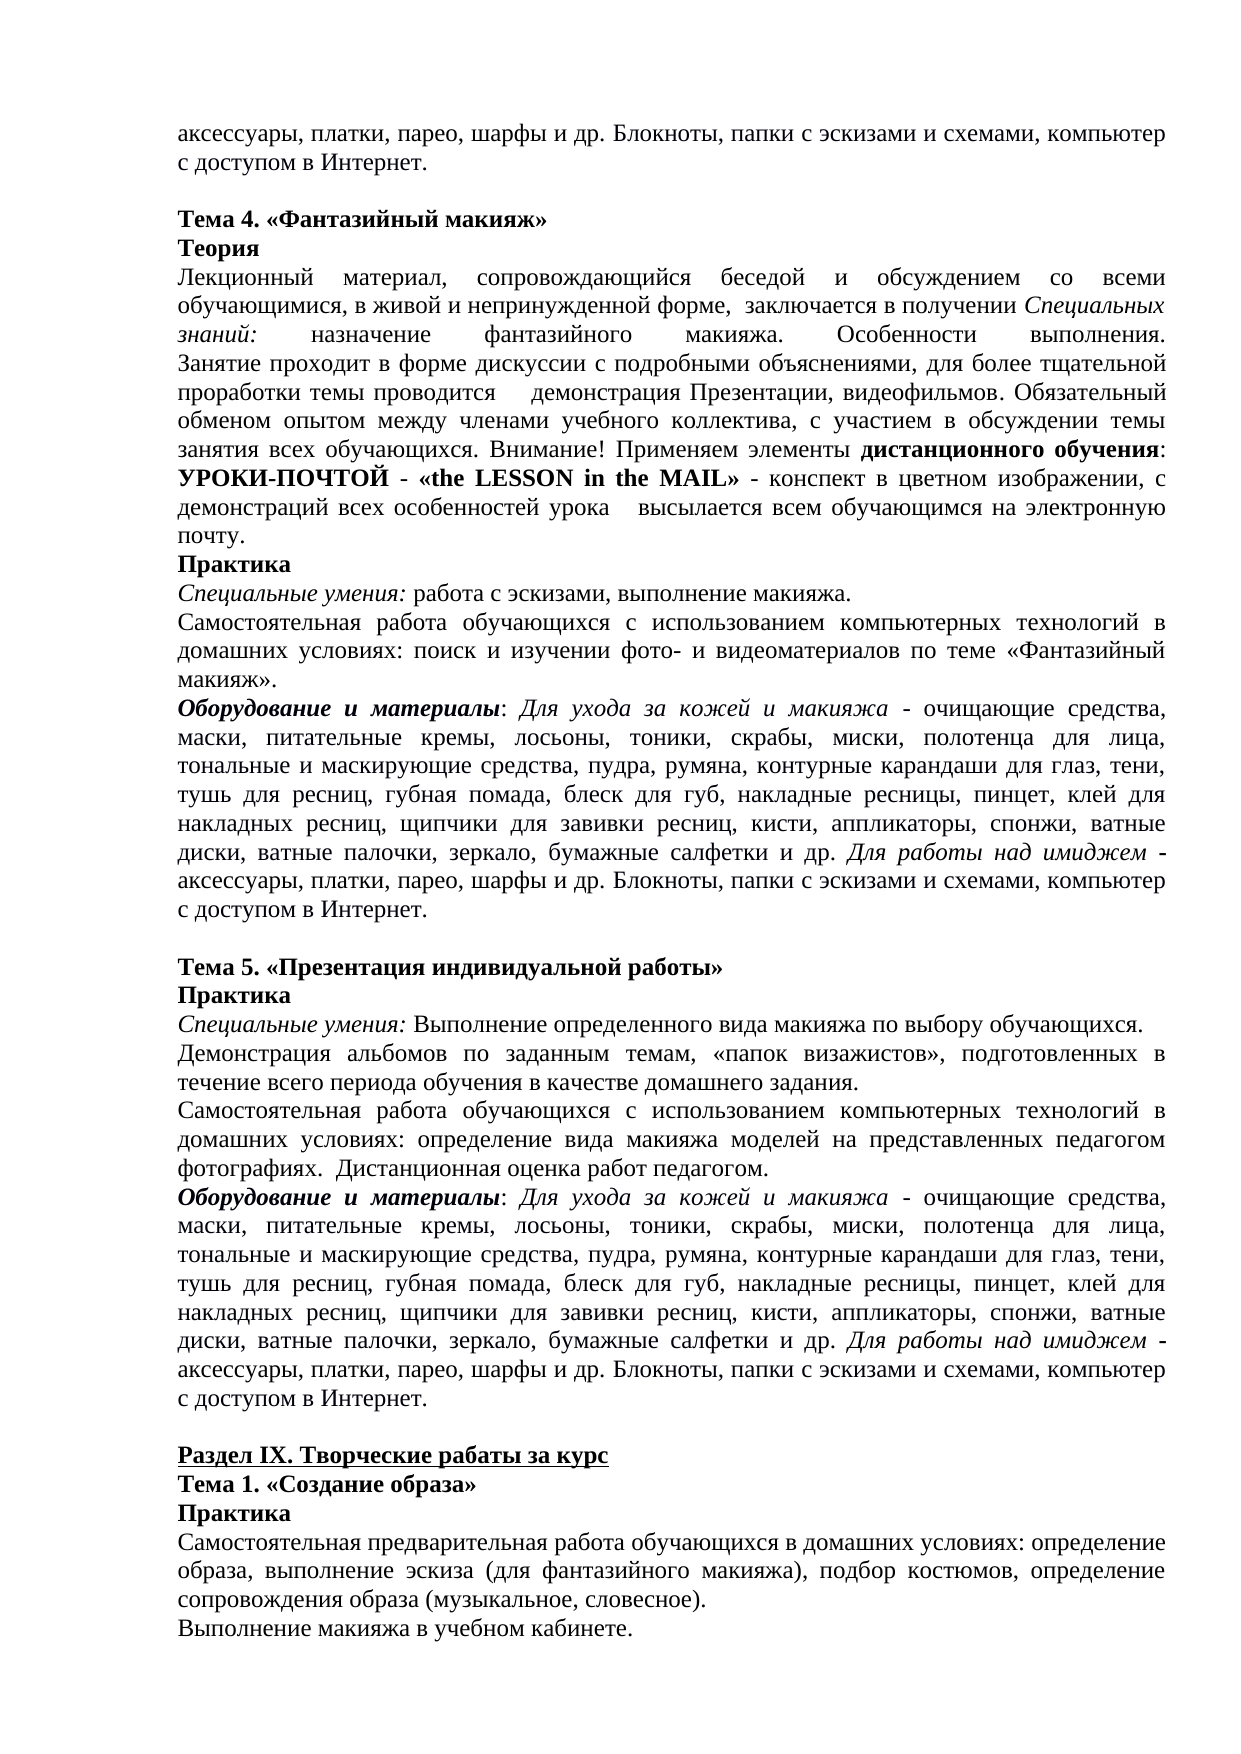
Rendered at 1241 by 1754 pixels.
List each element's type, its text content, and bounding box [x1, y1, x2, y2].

text Лекционный материал, сопровождающийся беседой и обсуждением со всеми обучающимися, в живой и непринужденной форме, заключается в получении Специальных знаний: назначение фантазийного макияжа. Особенности выполнения. Занятие проходит в форме дискуссии с подробными объяснениями, для более тщательной проработки темы проводится демонстрация Презентации, видеофильмов. Обязательный обменом опытом между членами учебного коллектива, с участием в обсуждении темы занятия всех обучающихся. Внимание! Применяем элементы дистанционного обучения: УРОКИ-ПОЧТОЙ - «the LESSON in the MAIL» - конспект в цветном изображении, с демонстраций всех особенностей урока высылается всем обучающимся на электронную почту. [177, 262, 1167, 549]
text Теория [177, 233, 1167, 262]
text Тема 1. «Создание образа» [177, 1469, 1167, 1498]
text Самостоятельная работа обучающихся с использованием компьютерных технологий в домашних условиях: поиск и изучении фото- и видеоматериалов по теме «Фантазийный макияж». [177, 607, 1167, 693]
text Демонстрация альбомов по заданным темам, «папок визажистов», подготовленных в течение всего периода обучения в качестве домашнего задания. [177, 1038, 1167, 1096]
text Специальные умения: работа с эскизами, выполнение макияжа. [177, 578, 1167, 607]
text Самостоятельная работа обучающихся с использованием компьютерных технологий в домашних условиях: определение вида макияжа моделей на представленных педагогом фотографиях. Дистанционная оценка работ педагогом. [177, 1096, 1167, 1182]
text Практика [177, 981, 1167, 1009]
text Специальные умения: Выполнение определенного вида макияжа по выбору обучающихся. [177, 1009, 1167, 1038]
text Тема 4. «Фантазийный макияж» [177, 204, 1167, 233]
text Практика [177, 1498, 1167, 1527]
text Самостоятельная предварительная работа обучающихся в домашних условиях: определение образа, выполнение эскиза (для фантазийного макияжа), подбор костюмов, определение сопровождения образа (музыкальное, словесное). [177, 1527, 1167, 1613]
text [177, 118, 1167, 176]
text Тема 5. «Презентация индивидуальной работы» [177, 952, 1167, 981]
text Практика [177, 549, 1167, 578]
text Раздел IX. Творческие рабаты за курс [177, 1441, 1167, 1469]
text Выполнение макияжа в учебном кабинете. [177, 1613, 1167, 1642]
